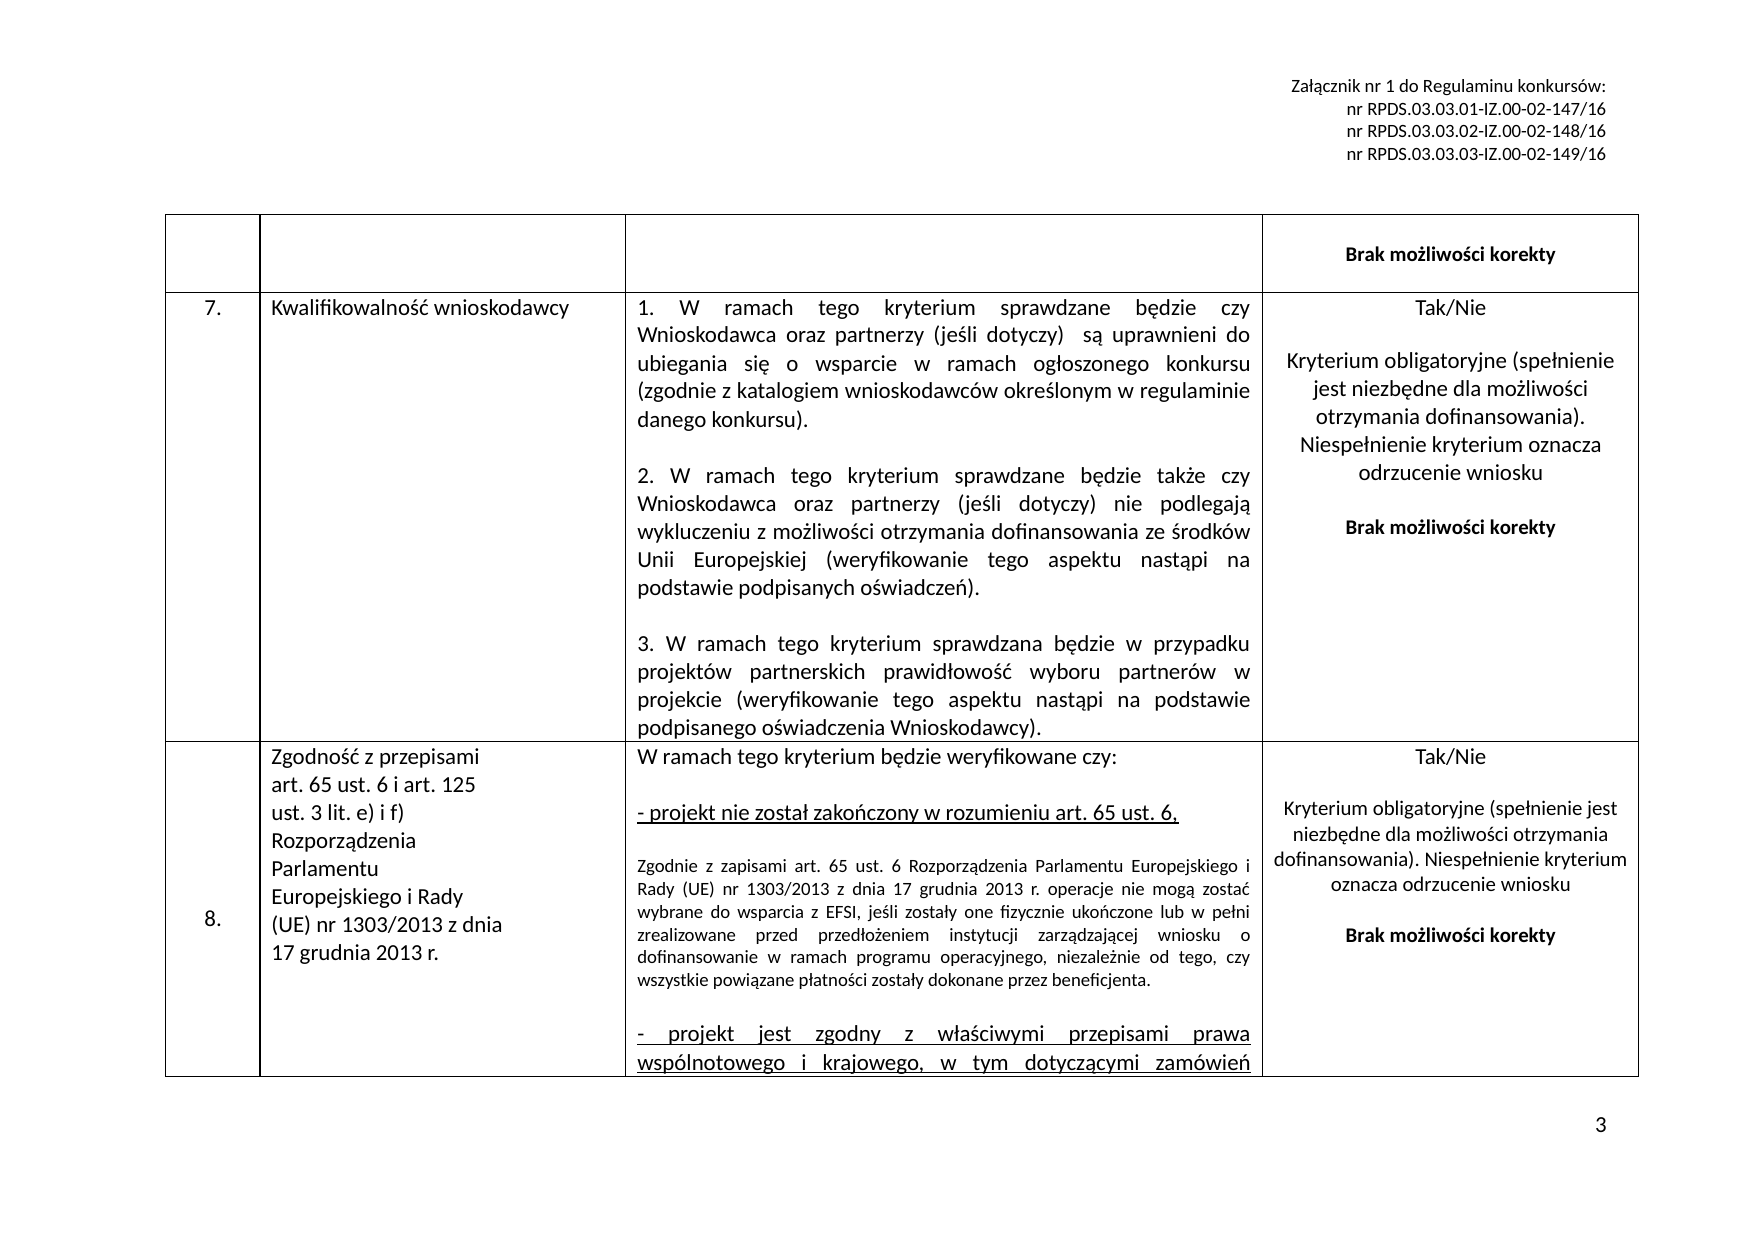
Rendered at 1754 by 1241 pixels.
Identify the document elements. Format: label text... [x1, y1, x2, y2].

table_cell 6. [166, 215, 259, 292]
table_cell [626, 742, 1262, 1076]
table_cell 7. [166, 293, 259, 741]
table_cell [261, 742, 625, 1076]
table_cell 1. W ramach tego kryterium sprawdzane będzie czy Wnioskodawca oraz partnerzy (jeśli dotyczy) są uprawnieni do ubiegania się o wsparcie w ramach ogłoszonego konkursu (zgodnie z katalogiem wnioskodawców określonym w regulaminie danego konkursu). 2. W ramach tego kryterium sprawdzane będzie także czy Wnioskodawca oraz partnerzy (jeśli dotyczy) nie podlegają wykluczeniu z możliwości otrzymania dofinansowania ze środków Unii Europejskiej (weryfikowanie tego aspektu nastąpi na podstawie podpisanych oświadczeń). 3. W ramach tego kryterium sprawdzana będzie w przypadku projektów partnerskich prawidłowość wyboru partnerów w projekcie (weryfikowanie tego aspektu nastąpi na podstawie podpisanego oświadczenia Wnioskodawcy). [626, 293, 1262, 741]
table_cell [1263, 215, 1638, 292]
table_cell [261, 215, 625, 292]
table_cell Kwalifikowalność wnioskodawcy [261, 293, 625, 741]
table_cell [1263, 742, 1638, 1076]
table_cell 8. [166, 742, 259, 1076]
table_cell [626, 215, 1262, 292]
